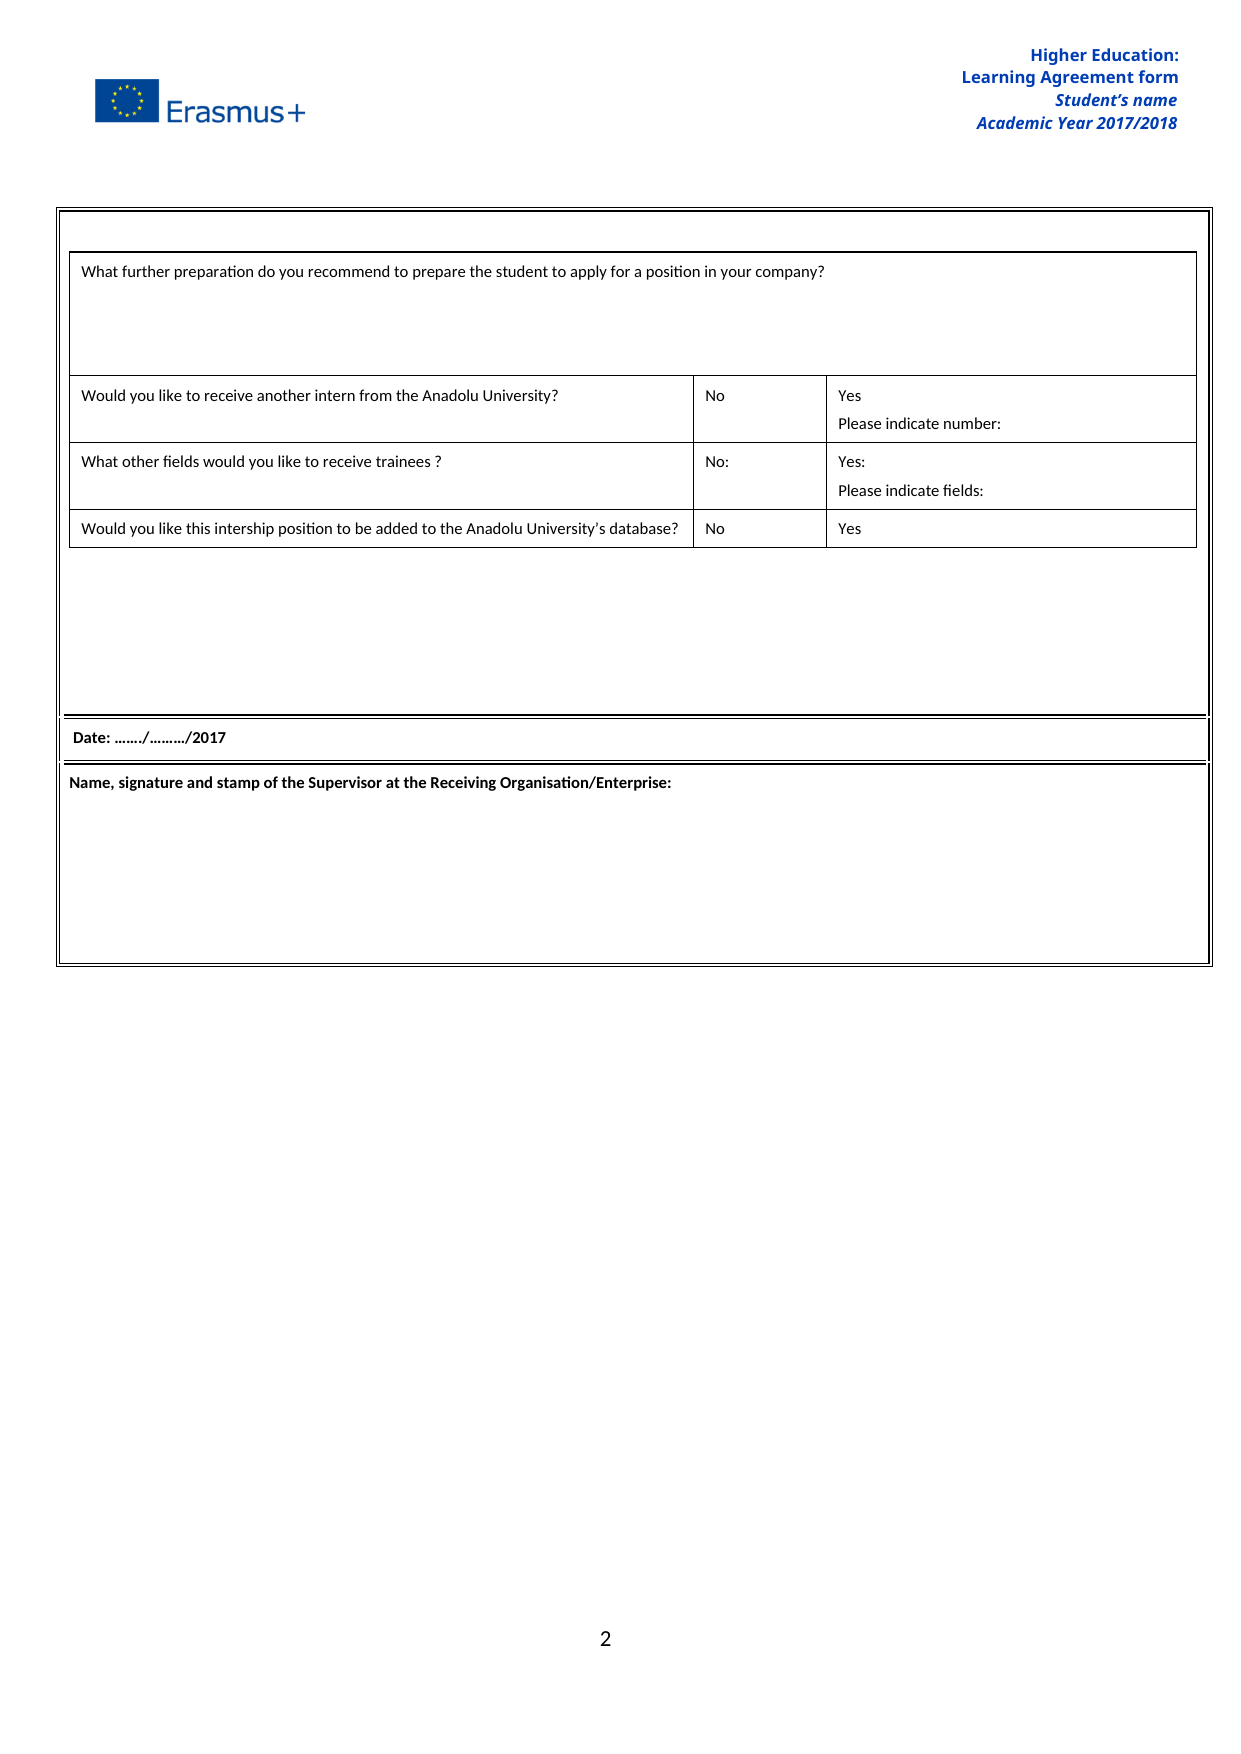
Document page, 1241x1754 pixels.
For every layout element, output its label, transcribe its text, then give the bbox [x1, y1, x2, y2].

table_cell Date: ……./………/2017 [58, 714, 1211, 760]
picture [95, 79, 306, 123]
table_cell Name, signature and stamp of the Supervisor at the Receiving Organisation/Enterprise: [58, 760, 1211, 963]
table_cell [60, 212, 1208, 714]
